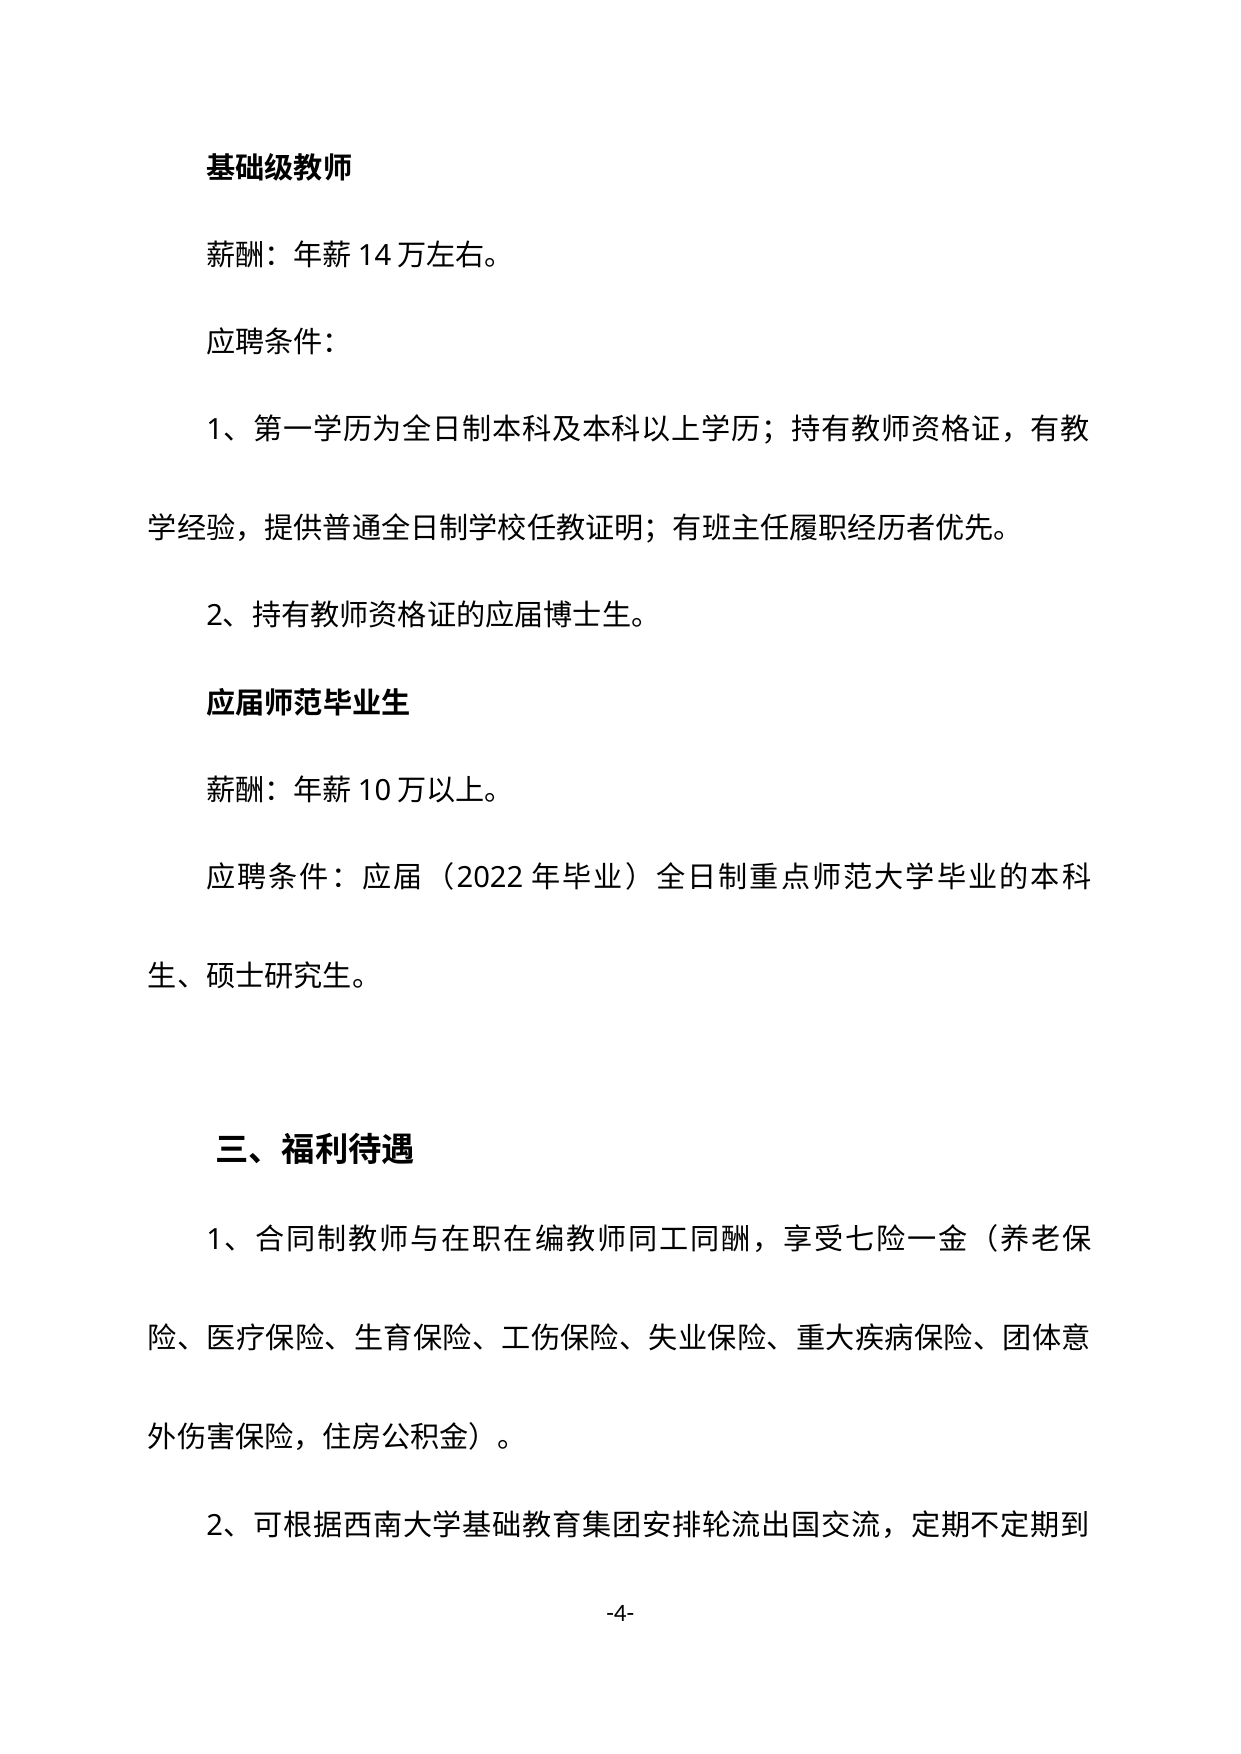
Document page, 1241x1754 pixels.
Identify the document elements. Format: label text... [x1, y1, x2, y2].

text 应聘条件： [148, 307, 1092, 373]
text 1、第一学历为全日制本科及本科以上学历；持有教师资格证，有教学经验，提供普通全日制学校任教证明；有班主任履职经历者优先。 [148, 394, 1092, 559]
text 应届师范毕业生 [148, 667, 1092, 733]
text 薪酬：年薪10万以上。 [148, 754, 1092, 821]
text 薪酬：年薪14万左右。 [148, 219, 1092, 286]
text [148, 1489, 1092, 1555]
text 2、持有教师资格证的应届博士生。 [148, 580, 1092, 646]
text 基础级教师 [148, 132, 1092, 198]
text 应聘条件：应届（2022年毕业）全日制重点师范大学毕业的本科生、硕士研究生。 [148, 842, 1092, 1007]
text 三、福利待遇 [148, 1114, 1092, 1180]
text 1、合同制教师与在职在编教师同工同酬，享受七险一金（养老保险、医疗保险、生育保险、工伤保险、失业保险、重大疾病保险、团体意外伤害保险，住房公积金）。 [148, 1204, 1092, 1468]
